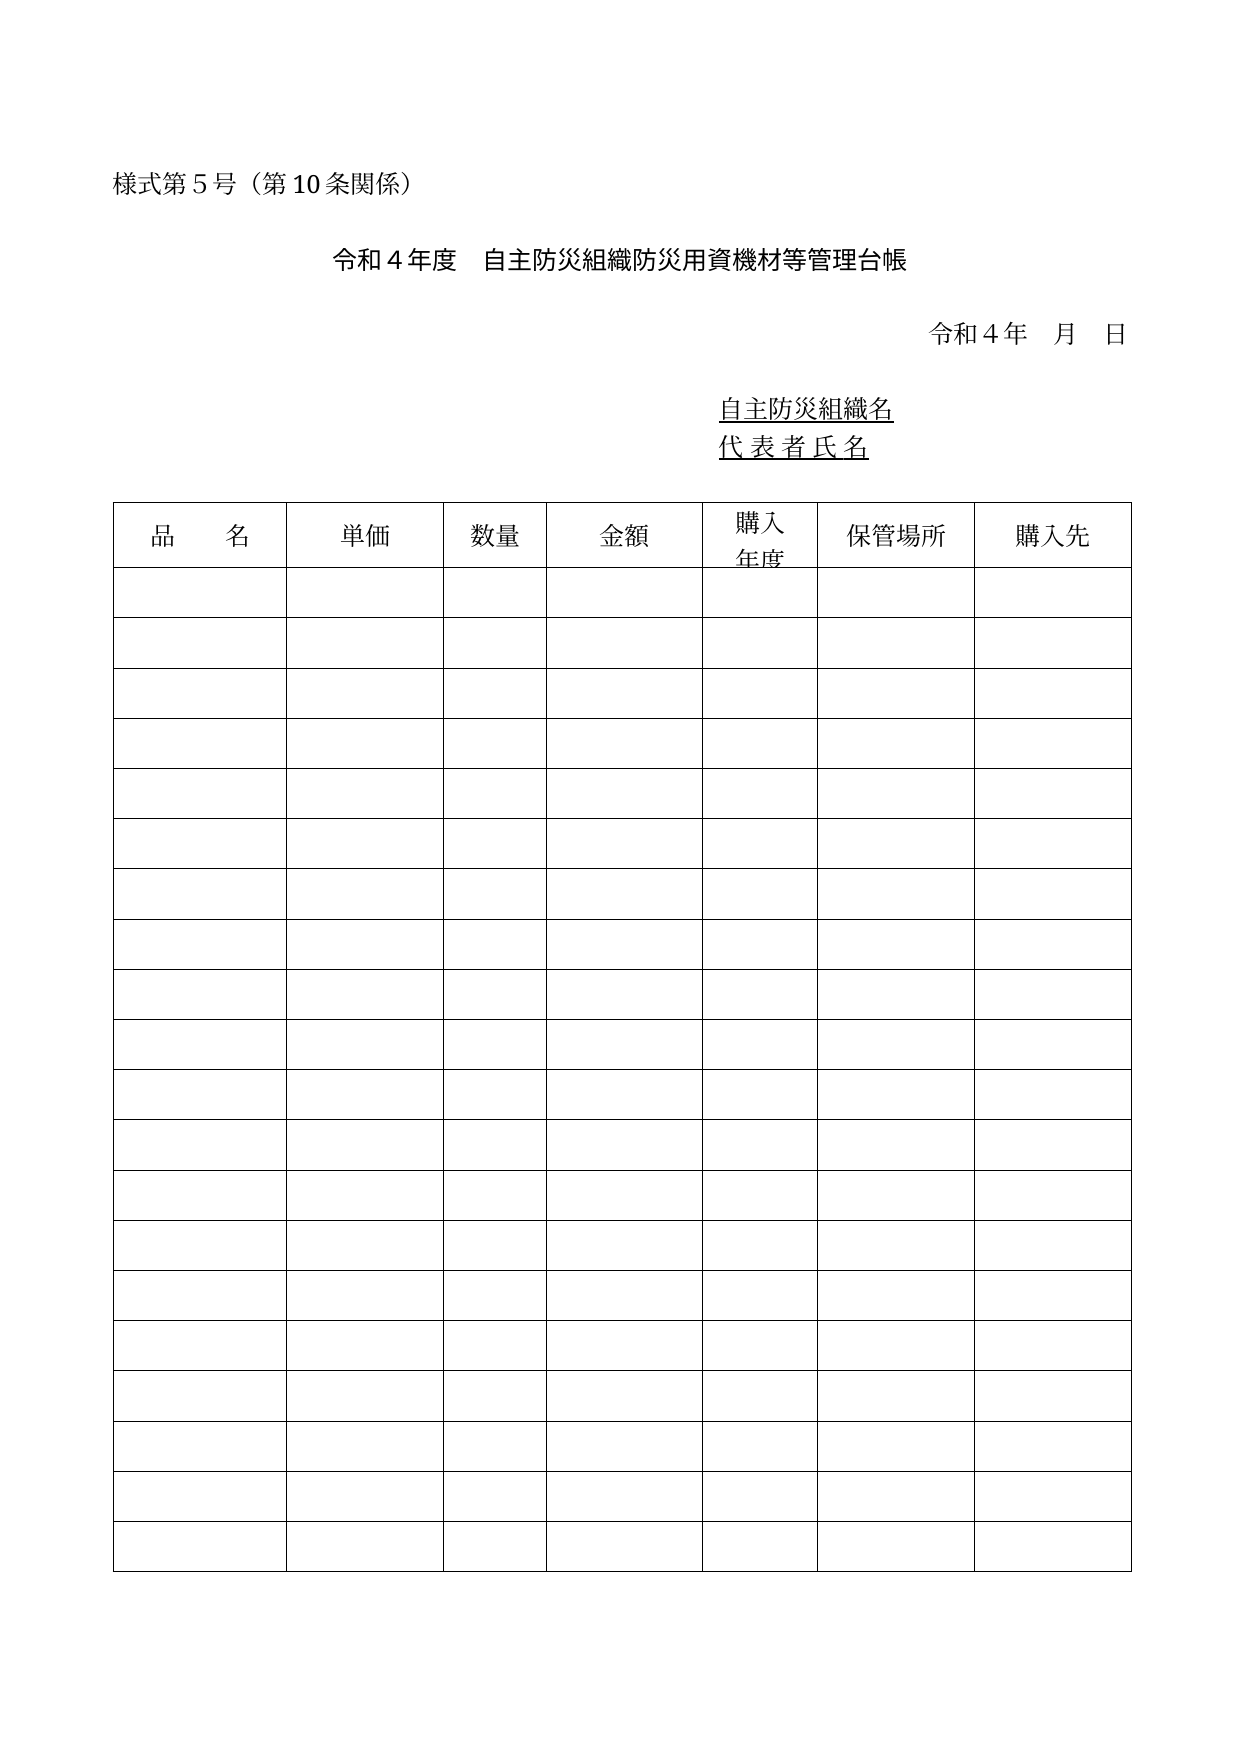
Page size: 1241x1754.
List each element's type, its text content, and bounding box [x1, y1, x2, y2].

table_cell [114, 1221, 286, 1270]
table_cell [444, 1472, 546, 1521]
table_cell [547, 669, 702, 718]
table_cell [703, 1321, 817, 1370]
table_cell [287, 1271, 443, 1320]
table_cell [444, 1271, 546, 1320]
table_cell [287, 669, 443, 718]
table_cell [703, 1522, 817, 1571]
table_cell [975, 1472, 1131, 1521]
table_cell [818, 568, 974, 617]
table_cell [444, 669, 546, 718]
table_cell [703, 769, 817, 818]
table_cell [114, 618, 286, 667]
table_cell [703, 1020, 817, 1069]
table_cell [547, 719, 702, 768]
table_cell [114, 1321, 286, 1370]
table_cell [818, 1120, 974, 1169]
table_cell [703, 1221, 817, 1270]
table_cell [818, 1371, 974, 1421]
table_cell [975, 1271, 1131, 1320]
table_cell [444, 1371, 546, 1421]
table_cell [114, 1171, 286, 1220]
table_cell [703, 1171, 817, 1220]
table_header 数量 [444, 503, 546, 567]
table_header 保管場所 [818, 503, 974, 567]
table_cell [703, 1070, 817, 1119]
table_cell [547, 1371, 702, 1421]
table_cell [287, 1472, 443, 1521]
text 自主防災組織名 [681, 389, 1128, 427]
table_cell [703, 1271, 817, 1320]
table_cell [975, 1321, 1131, 1370]
table_header 購入先 [975, 503, 1131, 567]
table_cell [818, 669, 974, 718]
table_cell [114, 1271, 286, 1320]
table_cell [975, 819, 1131, 868]
table_cell [818, 920, 974, 969]
table_cell [444, 719, 546, 768]
table_header 金額 [547, 503, 702, 567]
table_cell [703, 1472, 817, 1521]
table_cell [287, 1371, 443, 1421]
table_cell [444, 1020, 546, 1069]
table_cell [703, 568, 817, 617]
table_header 品 名 [114, 503, 286, 567]
table_cell [547, 1171, 702, 1220]
table_cell [818, 819, 974, 868]
table_cell [444, 1221, 546, 1270]
table_cell [818, 1321, 974, 1370]
table_cell [975, 1120, 1131, 1169]
table_cell [703, 618, 817, 667]
table_cell [818, 1422, 974, 1471]
table_cell [703, 819, 817, 868]
table_cell [444, 920, 546, 969]
table_cell [975, 769, 1131, 818]
table_cell [818, 719, 974, 768]
table_cell [818, 1070, 974, 1119]
text 様式第５号（第10条関係） [112, 164, 1128, 202]
table_cell [444, 869, 546, 918]
table_cell [547, 1271, 702, 1320]
table_cell [547, 1522, 702, 1571]
table_cell [547, 1120, 702, 1169]
table_cell [975, 568, 1131, 617]
table_cell [114, 1070, 286, 1119]
table_cell [975, 1070, 1131, 1119]
table_cell [287, 618, 443, 667]
table_cell [975, 1371, 1131, 1421]
table_cell [444, 769, 546, 818]
table_header 単価 [287, 503, 443, 567]
table_cell [703, 669, 817, 718]
table_cell [114, 669, 286, 718]
table_cell [114, 869, 286, 918]
table_cell [287, 1422, 443, 1471]
table_cell [287, 1221, 443, 1270]
table_cell [444, 1422, 546, 1471]
table_cell [975, 1221, 1131, 1270]
table_cell [287, 1070, 443, 1119]
table_cell [287, 769, 443, 818]
table_cell [818, 970, 974, 1019]
table_cell [287, 719, 443, 768]
table_cell [703, 719, 817, 768]
table_cell [287, 920, 443, 969]
table_cell [287, 869, 443, 918]
table_cell [547, 1020, 702, 1069]
table_cell [114, 1120, 286, 1169]
table_cell [114, 920, 286, 969]
table_cell [287, 568, 443, 617]
table_cell [114, 719, 286, 768]
table_cell [547, 920, 702, 969]
table_cell [818, 1020, 974, 1069]
table_cell [818, 769, 974, 818]
table_cell [975, 920, 1131, 969]
table_cell [975, 869, 1131, 918]
table_cell [818, 869, 974, 918]
table_cell [287, 1120, 443, 1169]
table_cell [287, 970, 443, 1019]
text 代表者氏名 [681, 427, 1128, 464]
table_cell [114, 970, 286, 1019]
table_cell [547, 819, 702, 868]
table_cell [975, 1020, 1131, 1069]
table_cell [444, 1120, 546, 1169]
table_cell [444, 970, 546, 1019]
table_cell [975, 970, 1131, 1019]
table_cell [975, 719, 1131, 768]
table_cell [547, 1422, 702, 1471]
table_cell [114, 1472, 286, 1521]
table_cell [444, 1171, 546, 1220]
table_cell [114, 568, 286, 617]
table_cell [547, 970, 702, 1019]
table_cell [547, 1472, 702, 1521]
table_cell [818, 1221, 974, 1270]
table_cell [547, 568, 702, 617]
table_cell [818, 1522, 974, 1571]
table_cell [287, 1321, 443, 1370]
table_cell [444, 568, 546, 617]
table_cell [703, 1371, 817, 1421]
table_cell [703, 1120, 817, 1169]
table_cell [444, 1070, 546, 1119]
table_cell [444, 618, 546, 667]
table_cell [975, 618, 1131, 667]
text 令和４年度 自主防災組織防災用資機材等管理台帳 [112, 239, 1128, 277]
table_cell [287, 1522, 443, 1571]
table_cell [114, 1422, 286, 1471]
table_cell [114, 1020, 286, 1069]
table_header 購入 年度 [703, 503, 817, 567]
table_cell [547, 1221, 702, 1270]
table_cell [547, 769, 702, 818]
table_cell [818, 1271, 974, 1320]
table_cell [114, 1522, 286, 1571]
table_cell [975, 669, 1131, 718]
table_cell [975, 1522, 1131, 1571]
table_cell [547, 618, 702, 667]
table_cell [547, 869, 702, 918]
table_cell [703, 920, 817, 969]
table_cell [975, 1422, 1131, 1471]
table_cell [444, 1321, 546, 1370]
table_cell [287, 819, 443, 868]
table_cell [444, 1522, 546, 1571]
table_cell [287, 1020, 443, 1069]
table_cell [444, 819, 546, 868]
table_cell [703, 1422, 817, 1471]
table_cell [703, 970, 817, 1019]
table_cell [547, 1321, 702, 1370]
table_cell [114, 1371, 286, 1421]
table_cell [818, 618, 974, 667]
table_cell [975, 1171, 1131, 1220]
table_cell [114, 819, 286, 868]
text 令和４年 月 日 [112, 314, 1128, 352]
table_cell [547, 1070, 702, 1119]
table_cell [703, 869, 817, 918]
table_cell [818, 1171, 974, 1220]
table_cell [114, 769, 286, 818]
table_cell [287, 1171, 443, 1220]
table_cell [818, 1472, 974, 1521]
